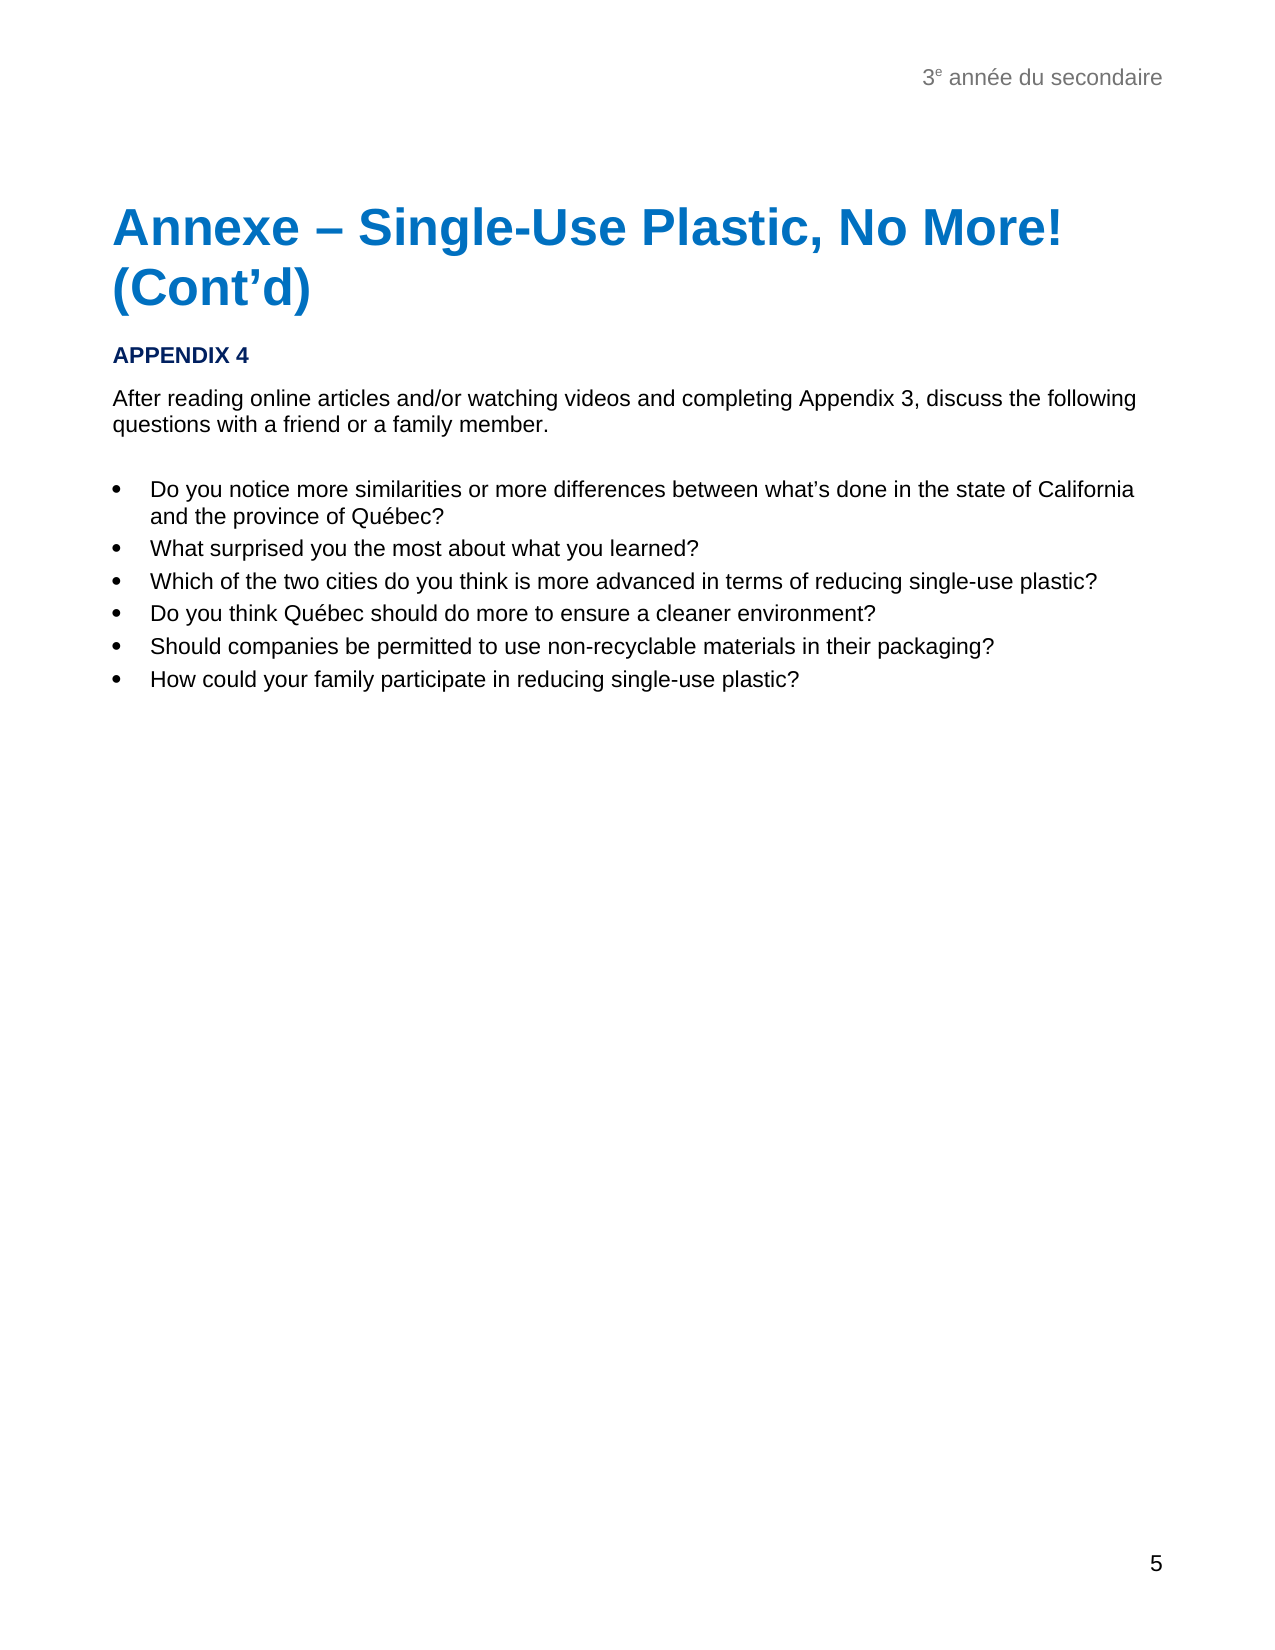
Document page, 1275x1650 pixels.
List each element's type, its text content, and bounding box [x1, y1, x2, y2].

text Which of the two cities do you think is more advanced in terms of reducing single-use plastic? [112, 568, 1162, 594]
text APPENDIX 4 [112, 342, 1162, 368]
text What surprised you the most about what you learned? [112, 535, 1162, 562]
text After reading online articles and/or watching videos and completing Appendix 3, discuss the following questions with a friend or a family member. [112, 385, 1162, 437]
text Should companies be permitted to use non-recyclable materials in their packaging? [112, 633, 1162, 659]
text Do you think Québec should do more to ensure a cleaner environment? [112, 600, 1162, 627]
text How could your family participate in reducing single-use plastic? [112, 666, 1162, 692]
text Annexe – Single-Use Plastic, No More! (Cont’d) [112, 197, 1162, 317]
text Do you notice more similarities or more differences between what’s done in the state of California and the province of Québec? [112, 476, 1162, 529]
